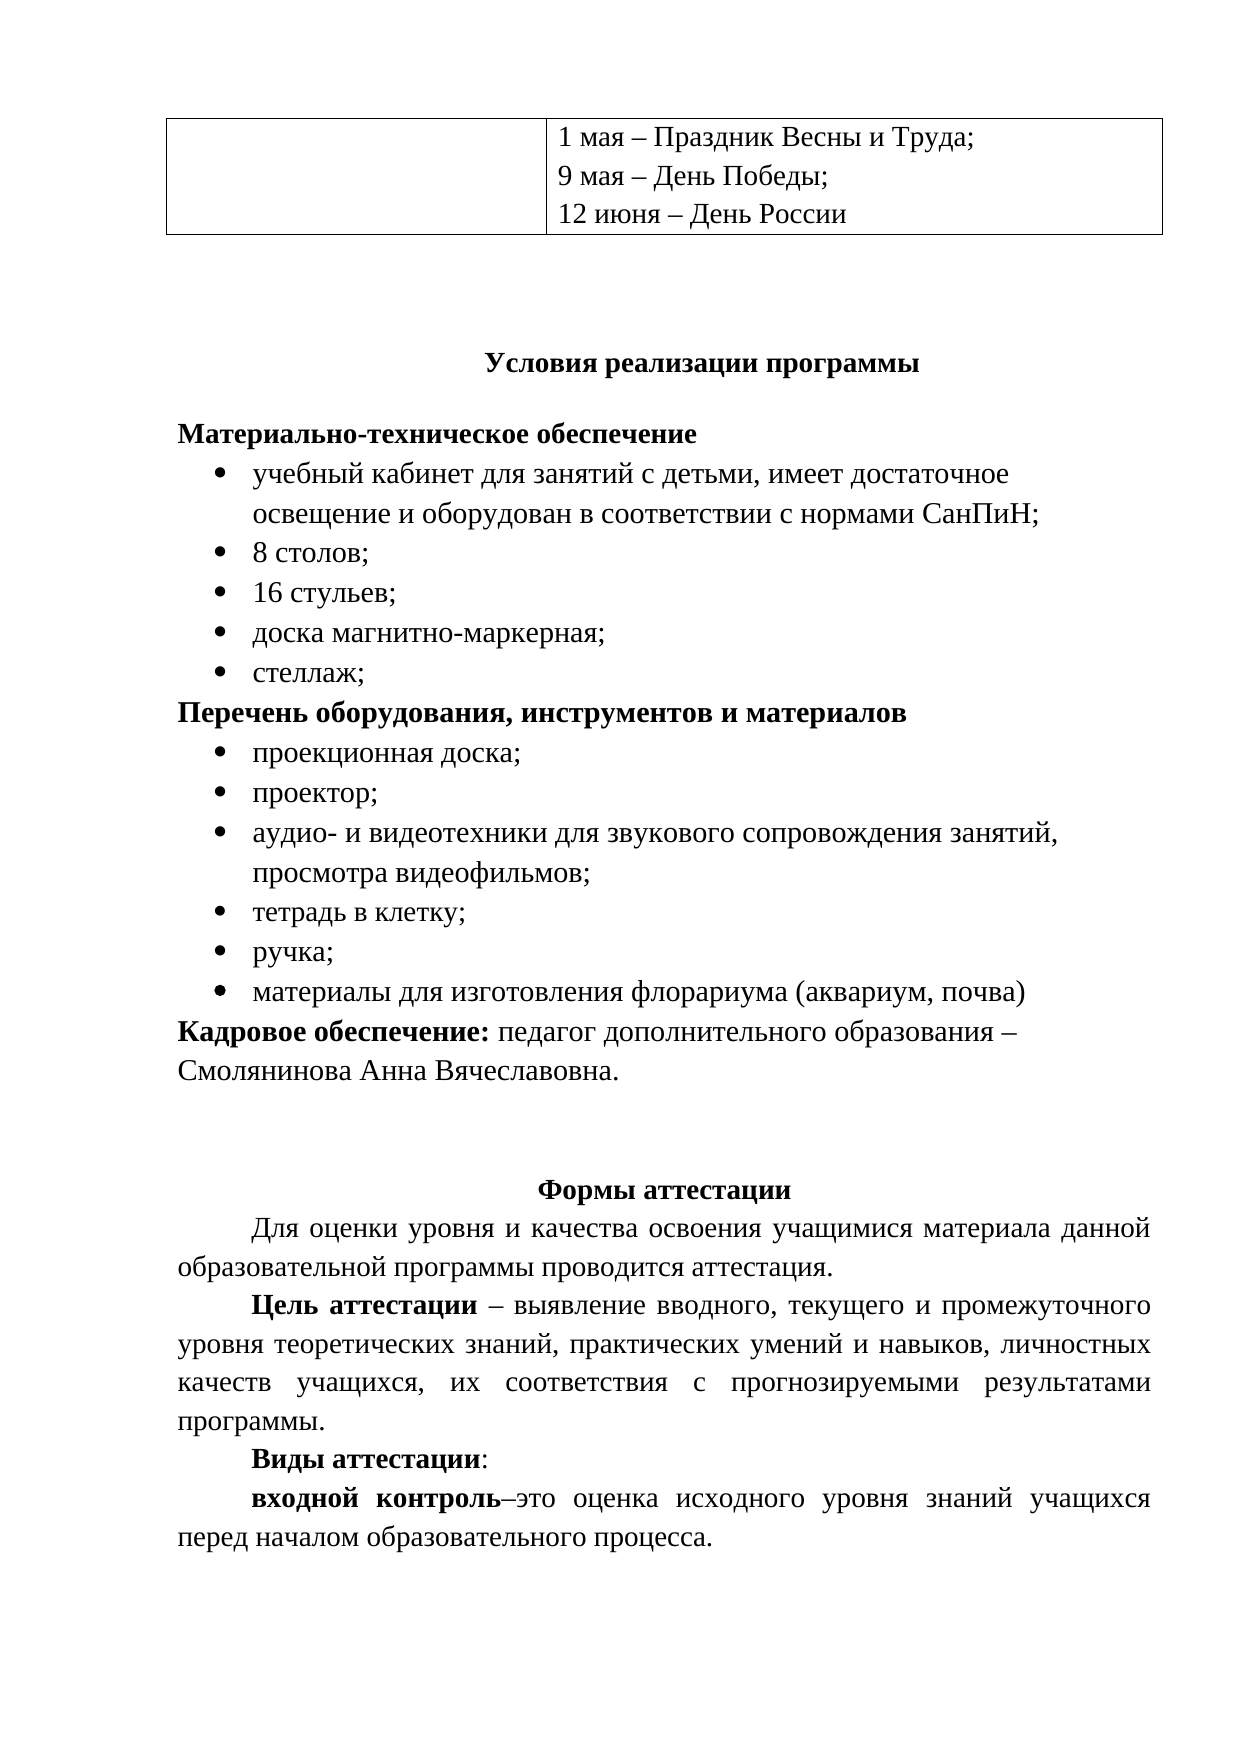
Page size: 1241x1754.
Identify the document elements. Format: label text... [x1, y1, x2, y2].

text Материально-техническое обеспечение [177, 416, 1152, 450]
text Для оценки уровня и качества освоения учащимися материала данной образовательной программы проводится аттестация. [177, 1210, 1152, 1282]
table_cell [547, 119, 1162, 234]
text Виды аттестации: [177, 1442, 1152, 1475]
text Перечень оборудования, инструментов и материалов [177, 694, 1152, 729]
list тетрадь в клетку; [215, 894, 1152, 928]
list доска магнитно-маркерная; [215, 614, 1152, 649]
text входной контроль–это оценка исходного уровня знаний учащихся перед началом образовательного процесса. [177, 1480, 1152, 1552]
list аудио- и видеотехники для звукового сопровождения занятий, просмотра видеофильмов; [215, 814, 1152, 889]
list ручка; [215, 933, 1152, 967]
text Формы аттестации [177, 1172, 1152, 1205]
list Условия реализации программы [252, 345, 1152, 378]
list 8 столов; [215, 534, 1152, 569]
list учебный кабинет для занятий с детьми, имеет достаточное освещение и оборудован в соответствии с нормами СанПиН; [215, 455, 1152, 529]
list 16 стульев; [215, 574, 1152, 609]
list проектор; [215, 774, 1152, 809]
list проекционная доска; [215, 734, 1152, 769]
list материалы для изготовления флорариума (аквариум, почва) [215, 973, 1152, 1007]
list стеллаж; [215, 654, 1152, 689]
text Цель аттестации – выявление вводного, текущего и промежуточного уровня теоретических знаний, практических умений и навыков, личностных качеств учащихся, их соответствия с прогнозируемыми результатами программы. [177, 1287, 1152, 1437]
text Кадровое обеспечение: педагог дополнительного образования – Смолянинова Анна Вячеславовна. [177, 1013, 1152, 1087]
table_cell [167, 119, 546, 234]
